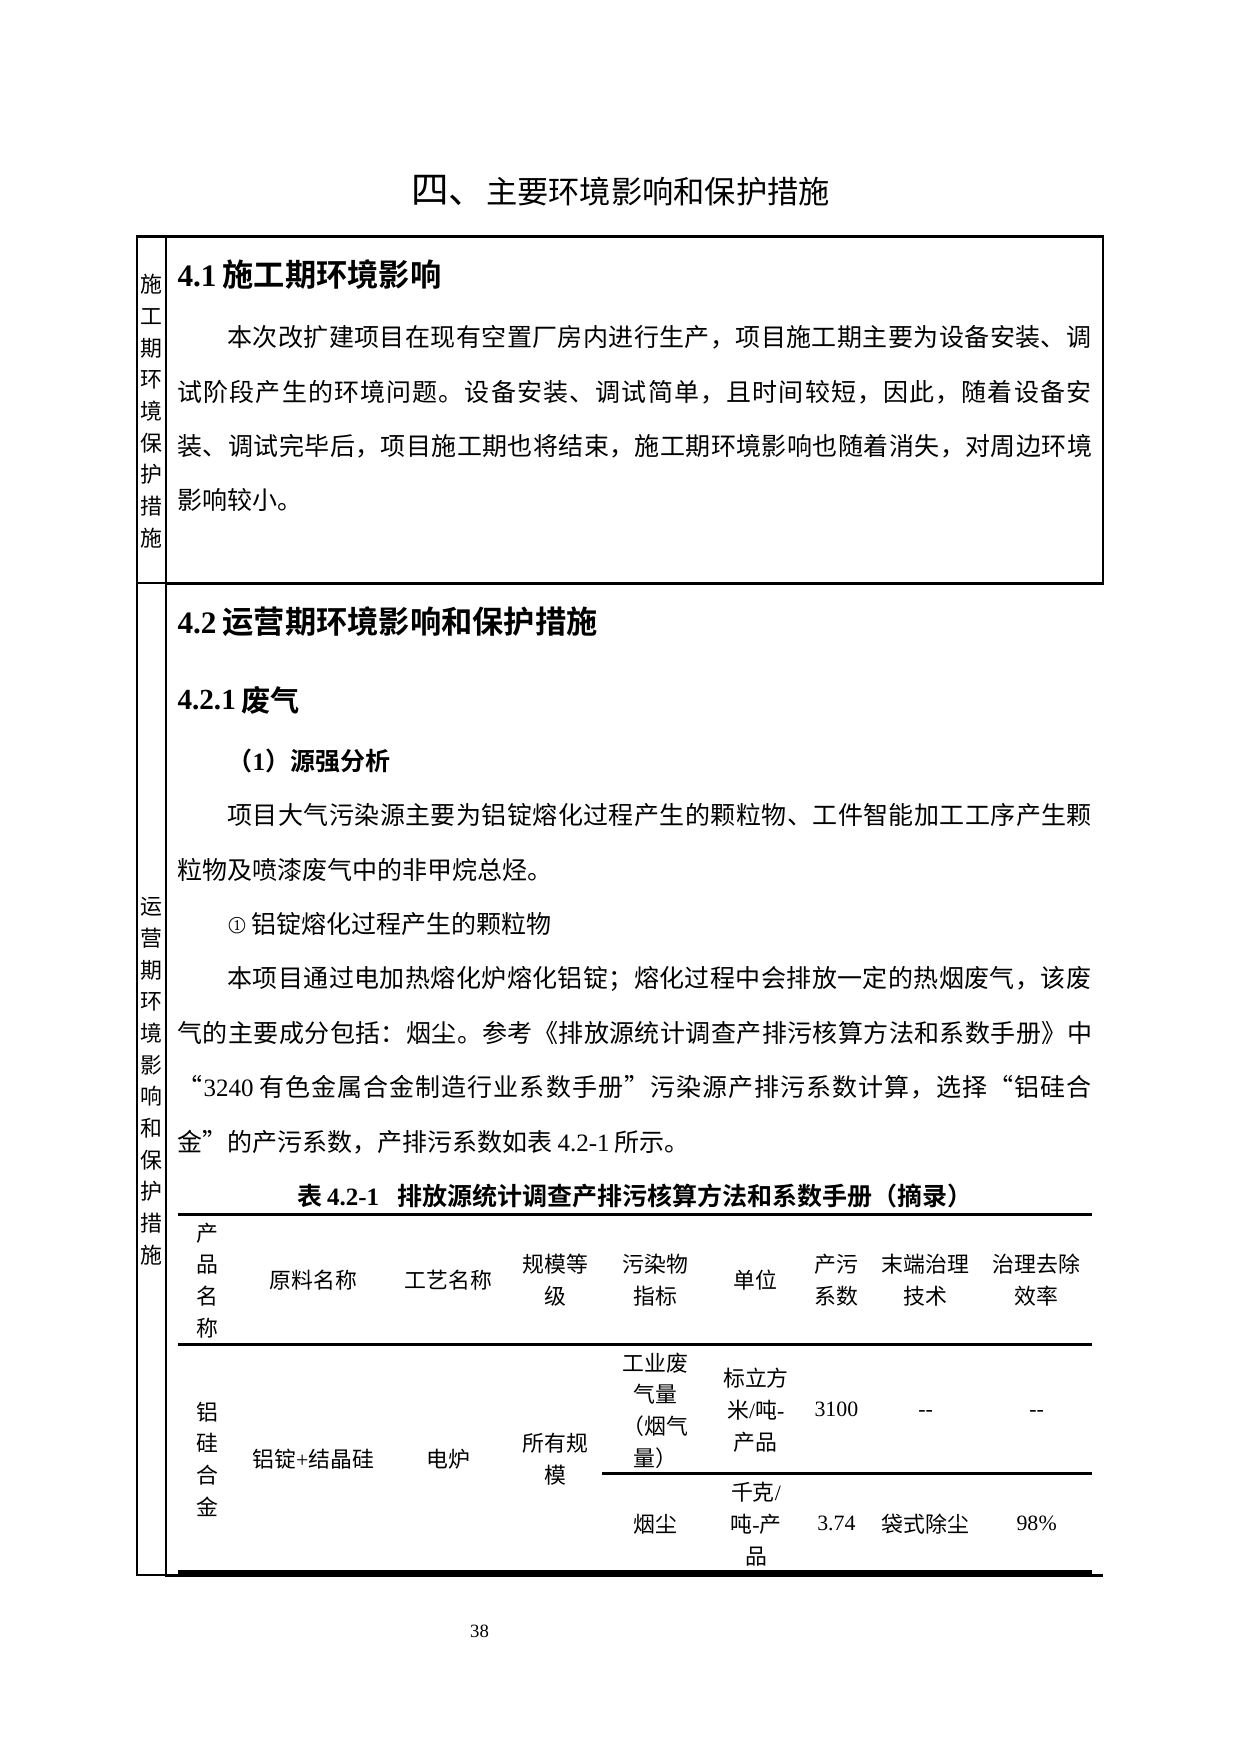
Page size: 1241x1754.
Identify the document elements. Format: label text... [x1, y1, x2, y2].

table_header 4.1施工期环境影响 本次改扩建项目在现有空置厂房内进行生产，项目施工期主要为设备安装、调试阶段产生的环境问题。设备安装、调试简单，且时间较短，因此，随着设备安装、调试完毕后，项目施工期也将结束，施工期环境影响也随着消失，对周边环境影响较小。 [167, 238, 1102, 582]
subtitle 四、主要环境影响和保护措施 [148, 160, 1093, 214]
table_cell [167, 585, 1103, 1573]
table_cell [138, 584, 165, 1573]
table_header 施工 期环 境保 护措 施 [138, 238, 165, 582]
